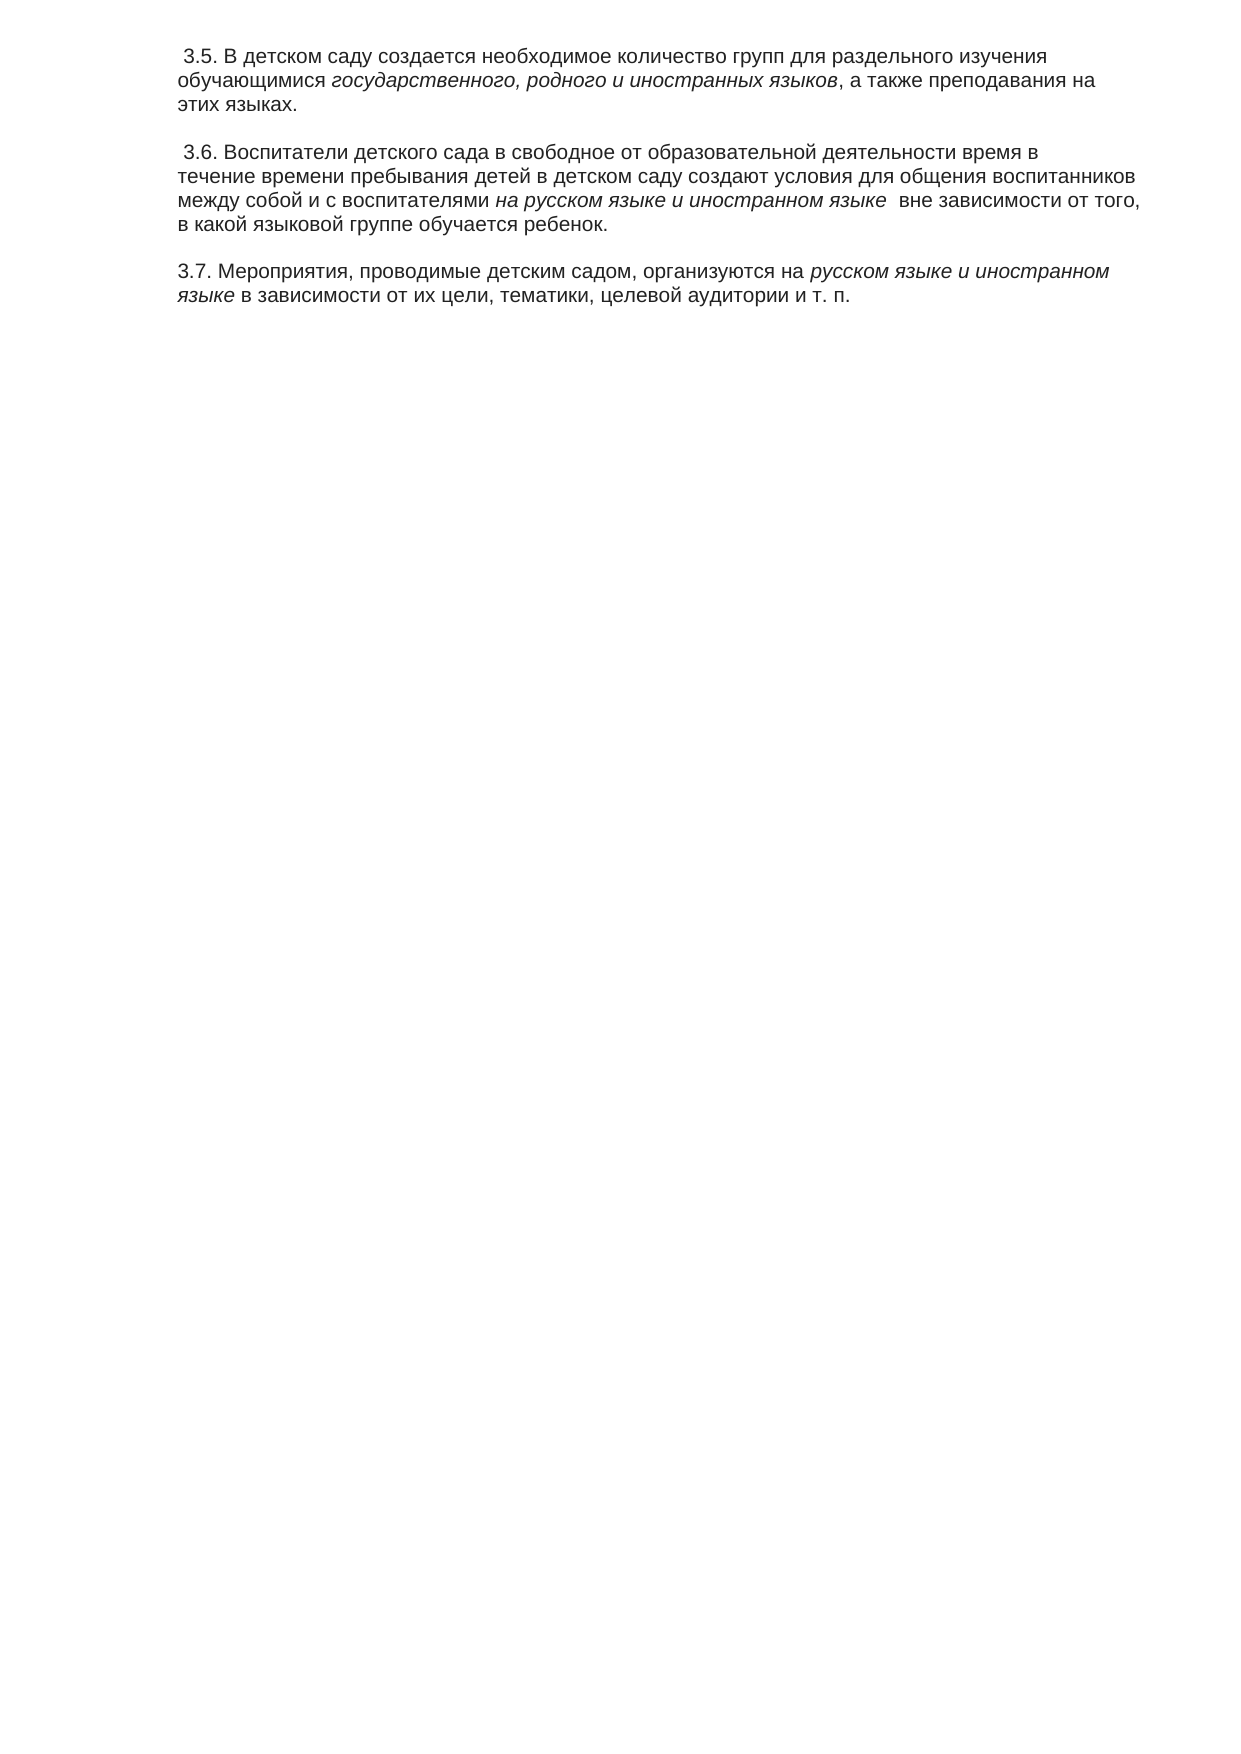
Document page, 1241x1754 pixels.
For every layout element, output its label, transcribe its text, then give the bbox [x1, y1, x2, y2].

text 3.6. Воспитатели детского сада в свободное от образовательной деятельности время в течение времени пребывания детей в детском саду создают условия для общения воспитанников между собой и с воспитателями на русском языке и иностранном языке вне зависимости от того, в какой языковой группе обучается ребенок. [177, 140, 1152, 236]
text 3.5. В детском саду создается необходимое количество групп для раздельного изучения обучающимися государственного, родного и иностранных языков, а также преподавания на этих языках. [177, 44, 1152, 116]
text 3.7. Мероприятия, проводимые детским садом, организуются на русском языке и иностранном языке в зависимости от их цели, тематики, целевой аудитории и т. п. [177, 259, 1152, 307]
